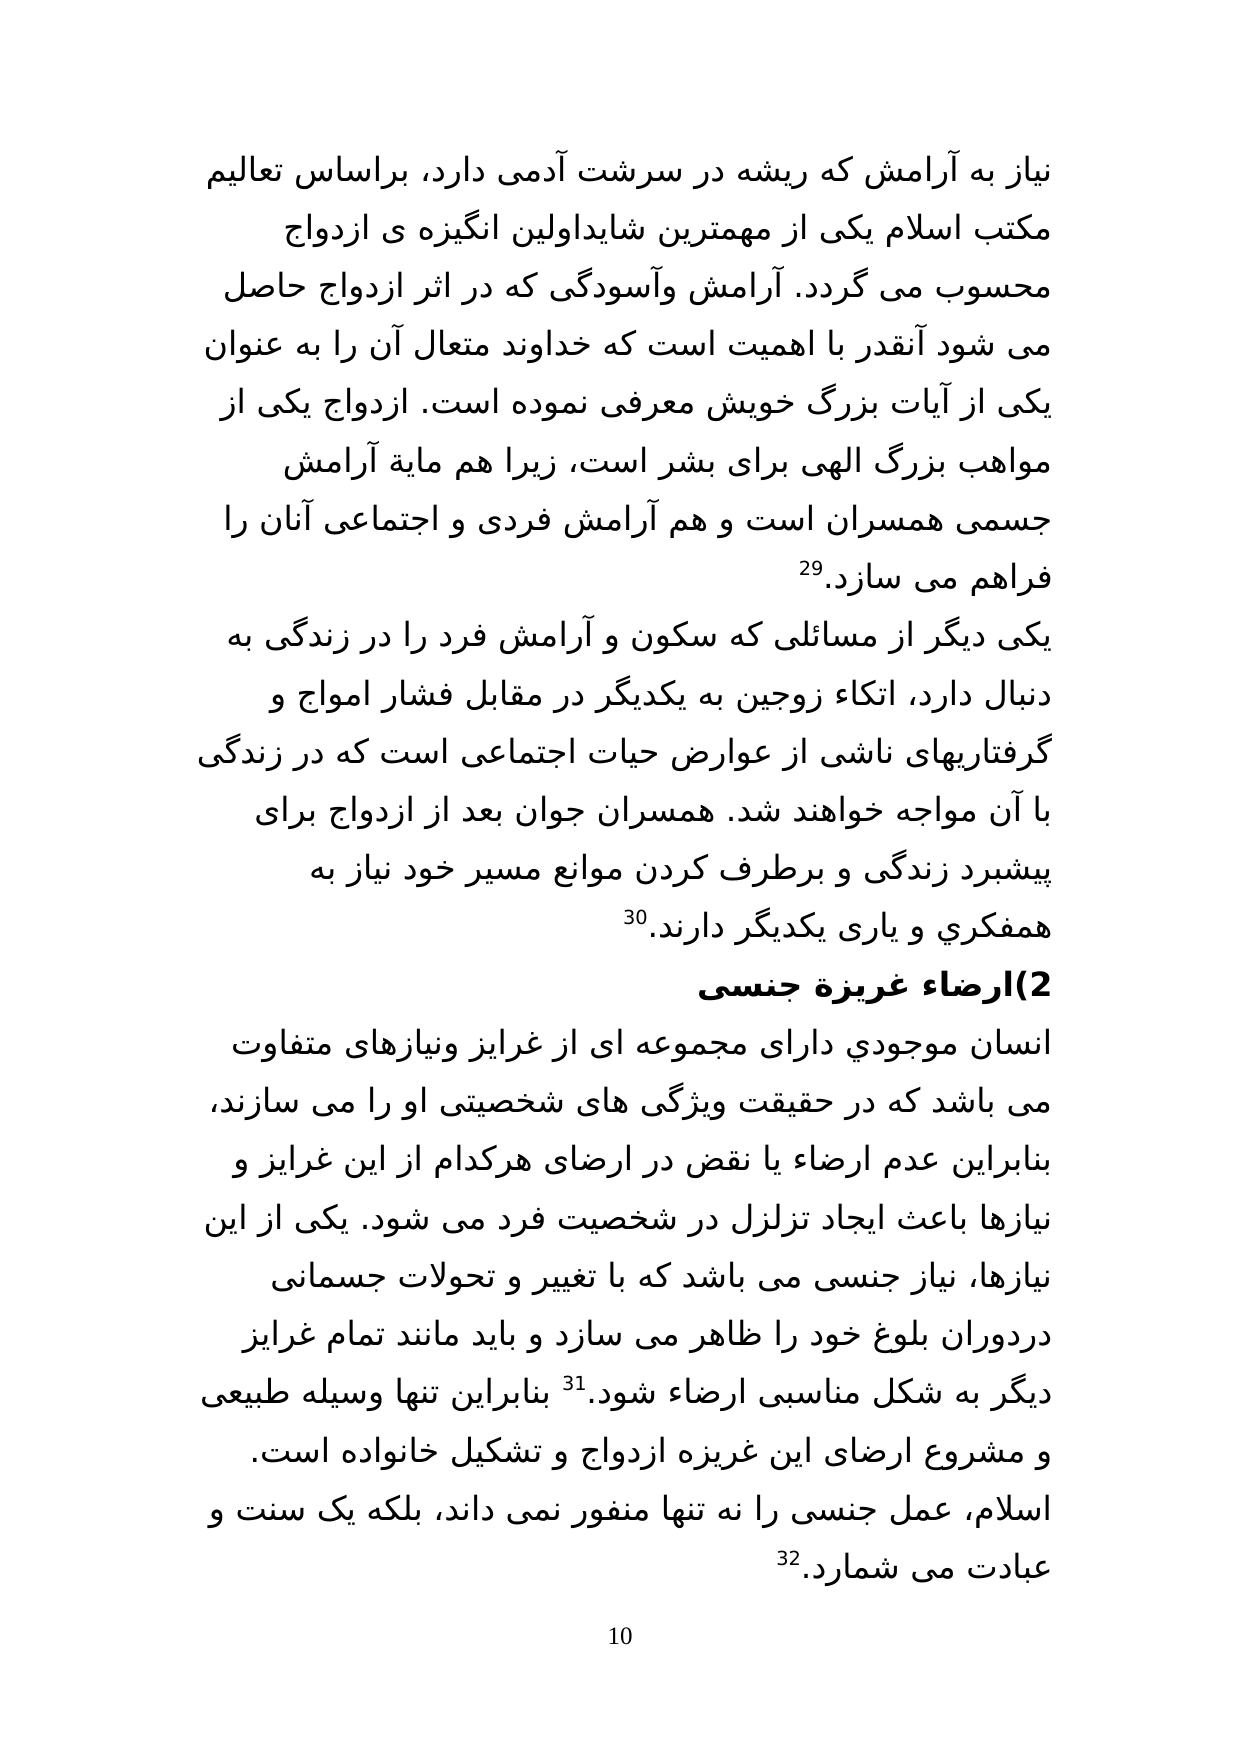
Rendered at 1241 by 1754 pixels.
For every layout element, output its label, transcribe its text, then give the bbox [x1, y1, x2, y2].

text 2)ارضاء غریزة جنسی [187, 965, 1053, 1004]
text یکی دیگر از مسائلی که سکون و آرامش فرد را در زندگی به دنبال دارد، اتکاء زوجین به یکدیگر در مقابل فشار امواج و گرفتاریهای ناشی از عوارض حیات اجتماعی است که در زندگی با آن مواجه خواهند شد. همسران جوان بعد از ازدواج برای پیشبرد زندگی و برطرف کردن موانع مسیر خود نیاز به همفکري و یاری یکدیگر دارند. [187, 616, 1053, 946]
text انسان موجودي دارای مجموعه ای از غرایز ونیازهای متفاوت می باشد که در حقیقت ویژگی های شخصیتی او را می سازند، بنابراین عدم ارضاء یا نقض در ارضای هرکدام از این غرایز و نیازها باعث ایجاد تزلزل در شخصیت فرد می شود. یکی از این نیازها، نیاز جنسی می باشد که با تغییر و تحولات جسمانی دردوران بلوغ خود را ظاهر می سازد و باید مانند تمام غرایز دیگر به شکل مناسبی ارضاء شود. بنابراین تنها وسیله طبیعی و مشروع ارضای این غریزه ازدواج و تشکیل خانواده است. اسلام، عمل جنسی را نه تنها منفور نمی داند، بلکه یک سنت و عبادت می شمارد. [187, 1023, 1053, 1586]
text نیاز به آرامش که ریشه در سرشت آدمی دارد، براساس تعالیم مکتب اسلام یکی از مهمترین شایداولین انگیزه ی ازدواج محسوب می گردد. آرامش وآسودگی که در اثر ازدواج حاصل می شود آنقدر با اهمیت است که خداوند متعال آن را به عنوان یکی از آیات بزرگ خویش معرفی نموده است. ازدواج یکی از مواهب بزرگ الهی برای بشر است، زیرا هم مایة آرامش جسمی همسران است و هم آرامش فردی و اجتماعی آنان را فراهم می سازد. [187, 150, 1053, 596]
